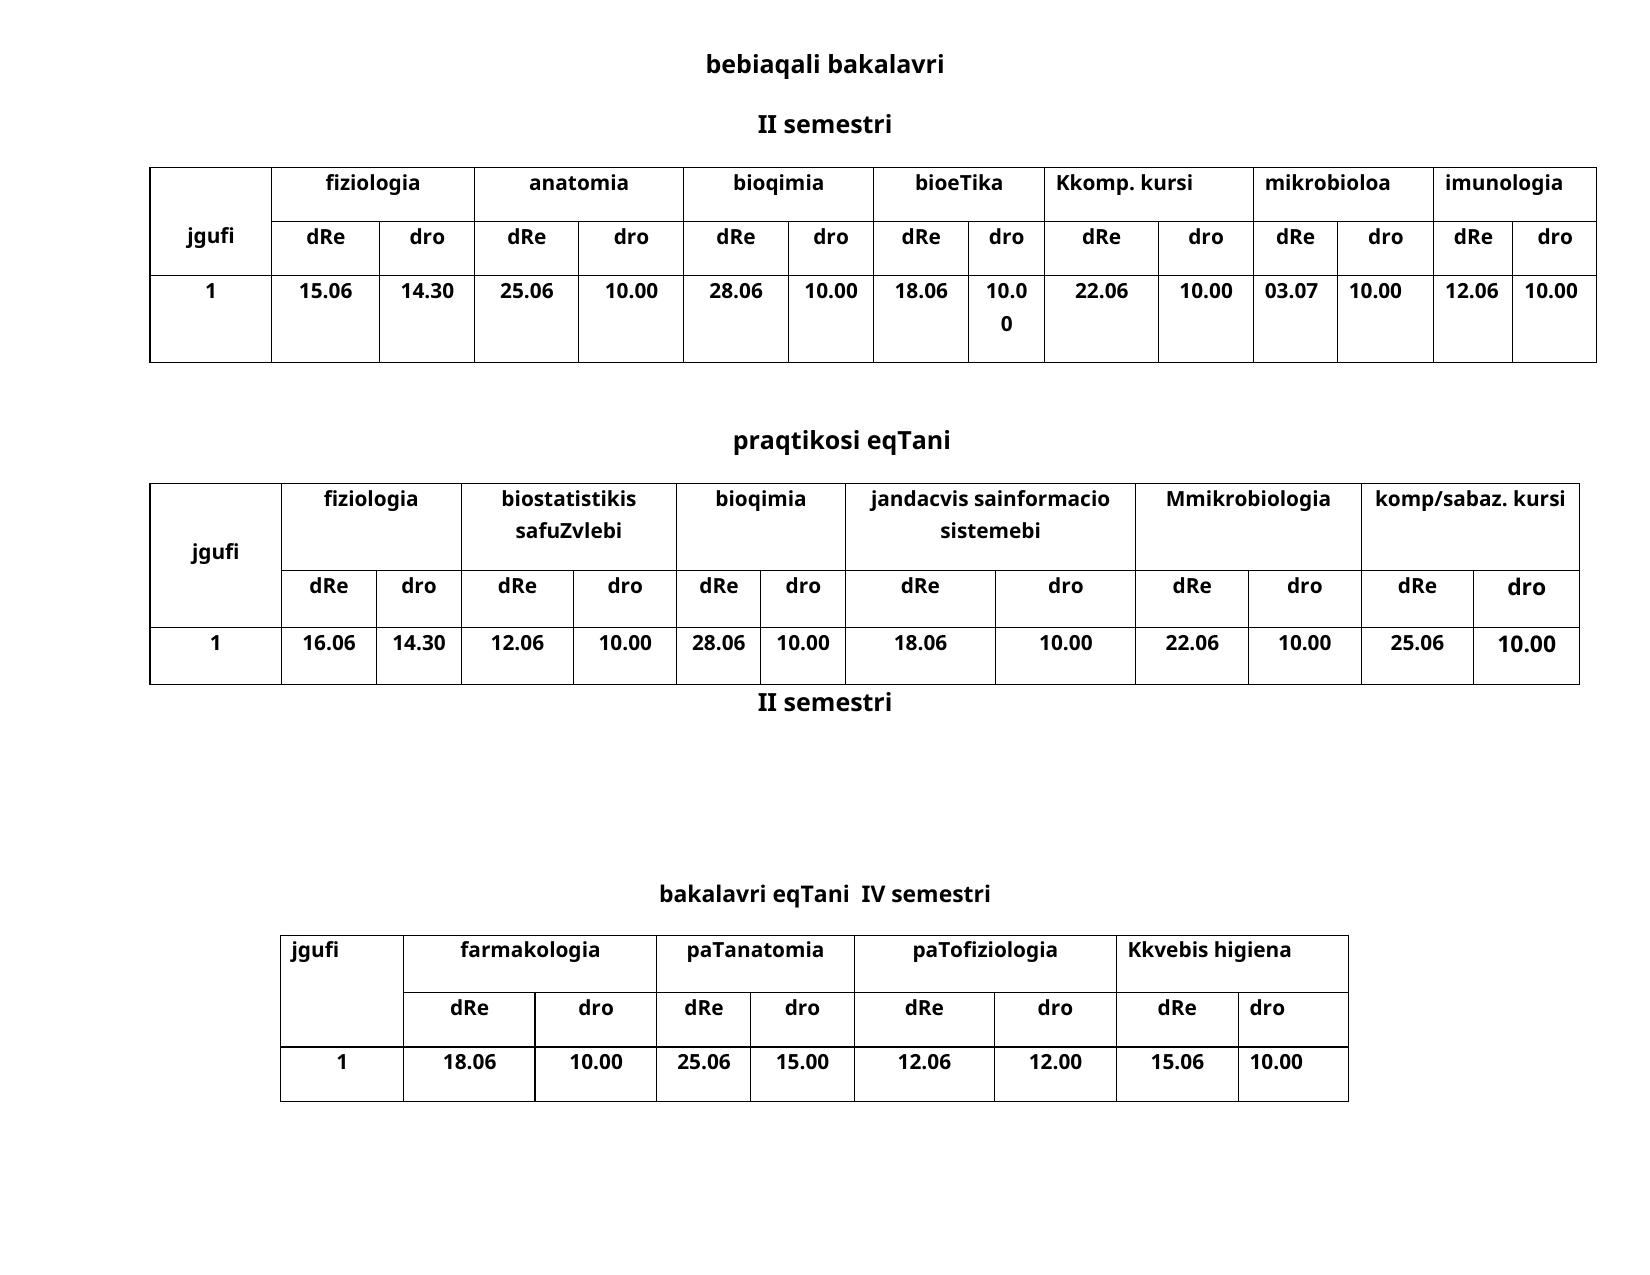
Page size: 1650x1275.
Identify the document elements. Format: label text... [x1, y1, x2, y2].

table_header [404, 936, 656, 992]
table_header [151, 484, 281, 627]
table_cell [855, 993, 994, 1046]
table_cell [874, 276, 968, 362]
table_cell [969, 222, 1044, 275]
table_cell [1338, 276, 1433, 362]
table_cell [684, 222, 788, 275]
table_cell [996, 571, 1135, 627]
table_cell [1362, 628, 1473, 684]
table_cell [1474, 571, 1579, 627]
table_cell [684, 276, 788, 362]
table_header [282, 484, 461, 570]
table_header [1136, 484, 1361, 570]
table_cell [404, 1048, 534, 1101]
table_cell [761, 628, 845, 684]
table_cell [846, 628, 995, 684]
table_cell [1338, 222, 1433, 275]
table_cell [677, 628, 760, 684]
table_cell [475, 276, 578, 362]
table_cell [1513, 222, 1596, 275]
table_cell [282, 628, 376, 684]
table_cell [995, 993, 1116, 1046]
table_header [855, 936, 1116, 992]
text bakalavri eqTani IV semestri [150, 878, 1500, 909]
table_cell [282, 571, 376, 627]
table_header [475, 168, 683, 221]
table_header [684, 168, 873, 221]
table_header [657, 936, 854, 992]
text II semestri [150, 685, 1500, 719]
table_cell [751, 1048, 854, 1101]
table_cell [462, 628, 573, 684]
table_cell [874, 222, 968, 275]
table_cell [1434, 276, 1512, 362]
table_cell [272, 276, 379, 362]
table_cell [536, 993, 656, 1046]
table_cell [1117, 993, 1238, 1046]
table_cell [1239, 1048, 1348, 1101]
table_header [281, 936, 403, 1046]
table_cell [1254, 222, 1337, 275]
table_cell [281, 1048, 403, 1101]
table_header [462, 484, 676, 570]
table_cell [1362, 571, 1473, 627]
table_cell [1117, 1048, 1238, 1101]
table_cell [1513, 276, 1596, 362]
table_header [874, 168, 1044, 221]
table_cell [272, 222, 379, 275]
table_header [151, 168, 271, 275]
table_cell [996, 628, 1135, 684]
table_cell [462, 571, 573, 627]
text praqtikosi eqTani [150, 423, 1533, 457]
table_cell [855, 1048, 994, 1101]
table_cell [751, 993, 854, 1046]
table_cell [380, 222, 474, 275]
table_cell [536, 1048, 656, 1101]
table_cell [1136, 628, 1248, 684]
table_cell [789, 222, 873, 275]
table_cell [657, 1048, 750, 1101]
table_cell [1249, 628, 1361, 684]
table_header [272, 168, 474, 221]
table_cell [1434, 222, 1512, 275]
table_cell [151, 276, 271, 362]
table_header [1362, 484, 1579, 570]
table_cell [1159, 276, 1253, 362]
text bebiaqali bakalavri [150, 47, 1500, 81]
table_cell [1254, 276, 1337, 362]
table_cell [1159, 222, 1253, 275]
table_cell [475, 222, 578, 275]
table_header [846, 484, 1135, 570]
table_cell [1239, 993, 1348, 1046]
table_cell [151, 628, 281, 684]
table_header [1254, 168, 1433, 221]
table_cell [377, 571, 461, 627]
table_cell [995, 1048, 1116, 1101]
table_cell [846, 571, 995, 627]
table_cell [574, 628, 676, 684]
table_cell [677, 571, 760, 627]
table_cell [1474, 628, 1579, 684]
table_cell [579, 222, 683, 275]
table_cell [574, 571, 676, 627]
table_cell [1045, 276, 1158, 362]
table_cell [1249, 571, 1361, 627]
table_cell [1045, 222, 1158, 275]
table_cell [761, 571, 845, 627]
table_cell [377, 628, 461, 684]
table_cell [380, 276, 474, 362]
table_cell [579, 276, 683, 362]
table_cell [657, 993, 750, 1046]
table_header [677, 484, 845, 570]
text II semestri [150, 107, 1500, 141]
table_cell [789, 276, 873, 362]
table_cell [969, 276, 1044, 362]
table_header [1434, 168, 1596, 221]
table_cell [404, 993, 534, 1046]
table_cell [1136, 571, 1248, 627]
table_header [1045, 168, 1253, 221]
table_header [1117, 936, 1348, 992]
